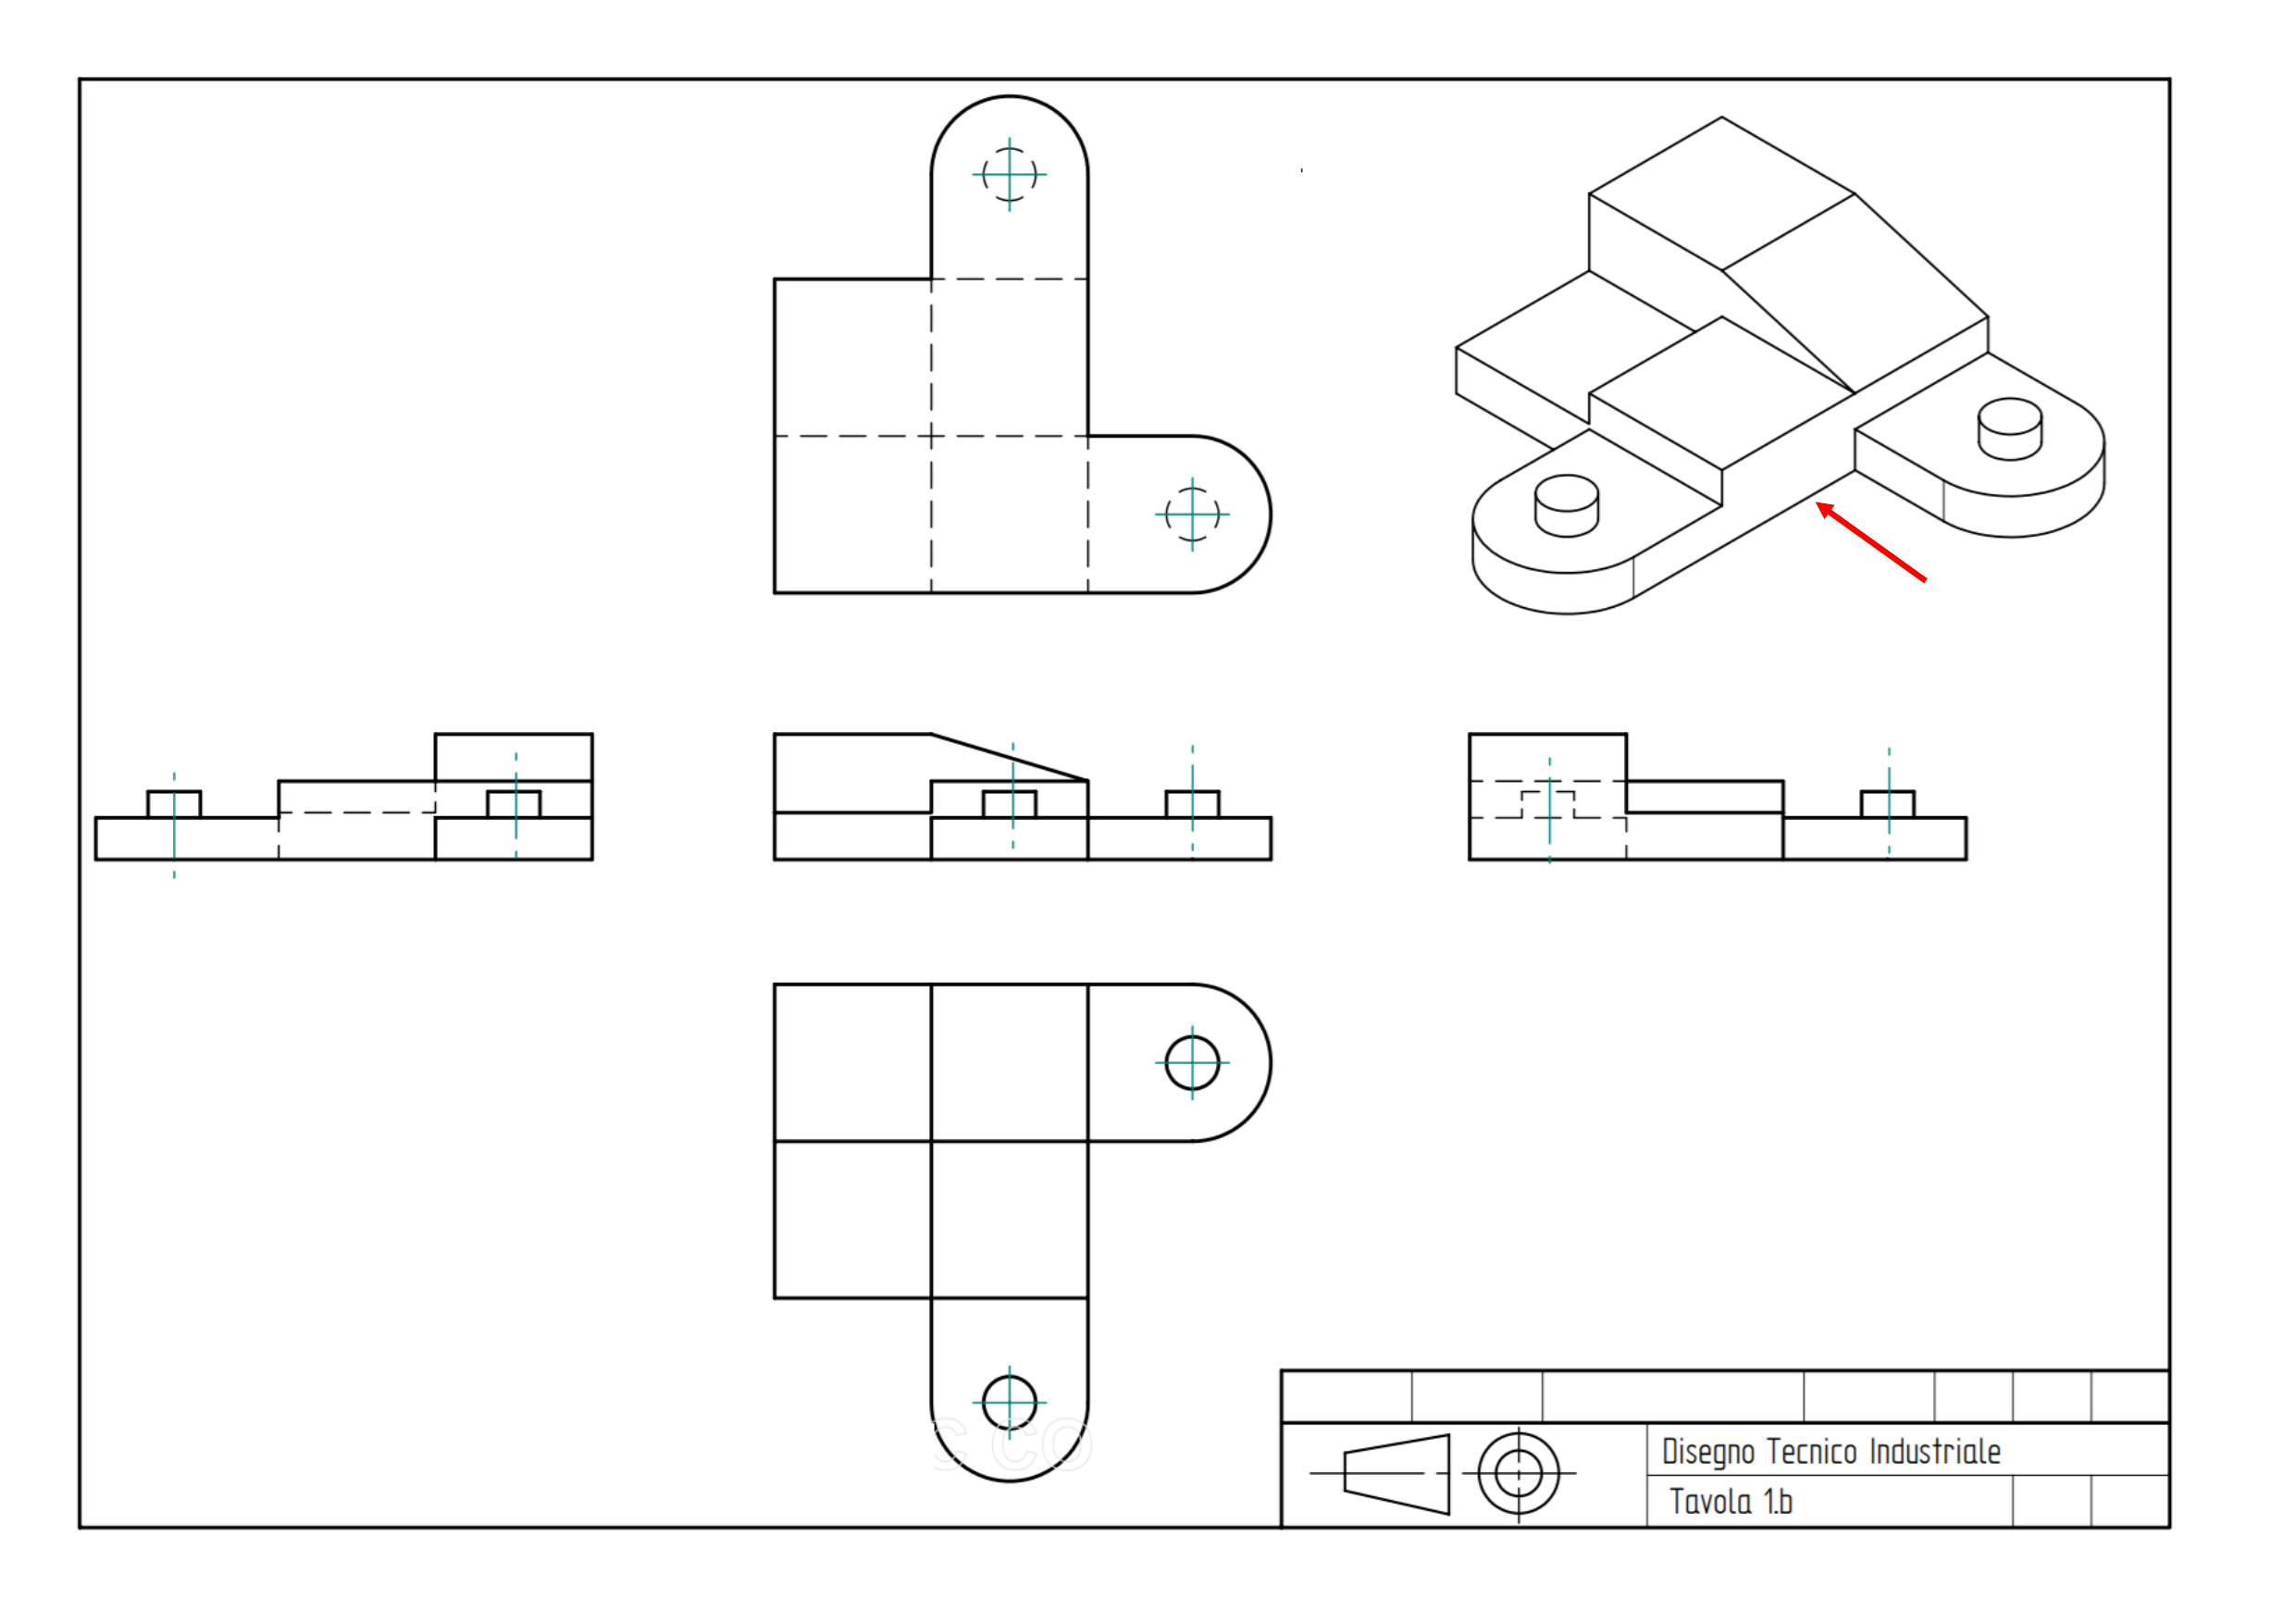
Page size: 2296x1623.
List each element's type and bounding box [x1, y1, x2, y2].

picture [69, 69, 2184, 1539]
